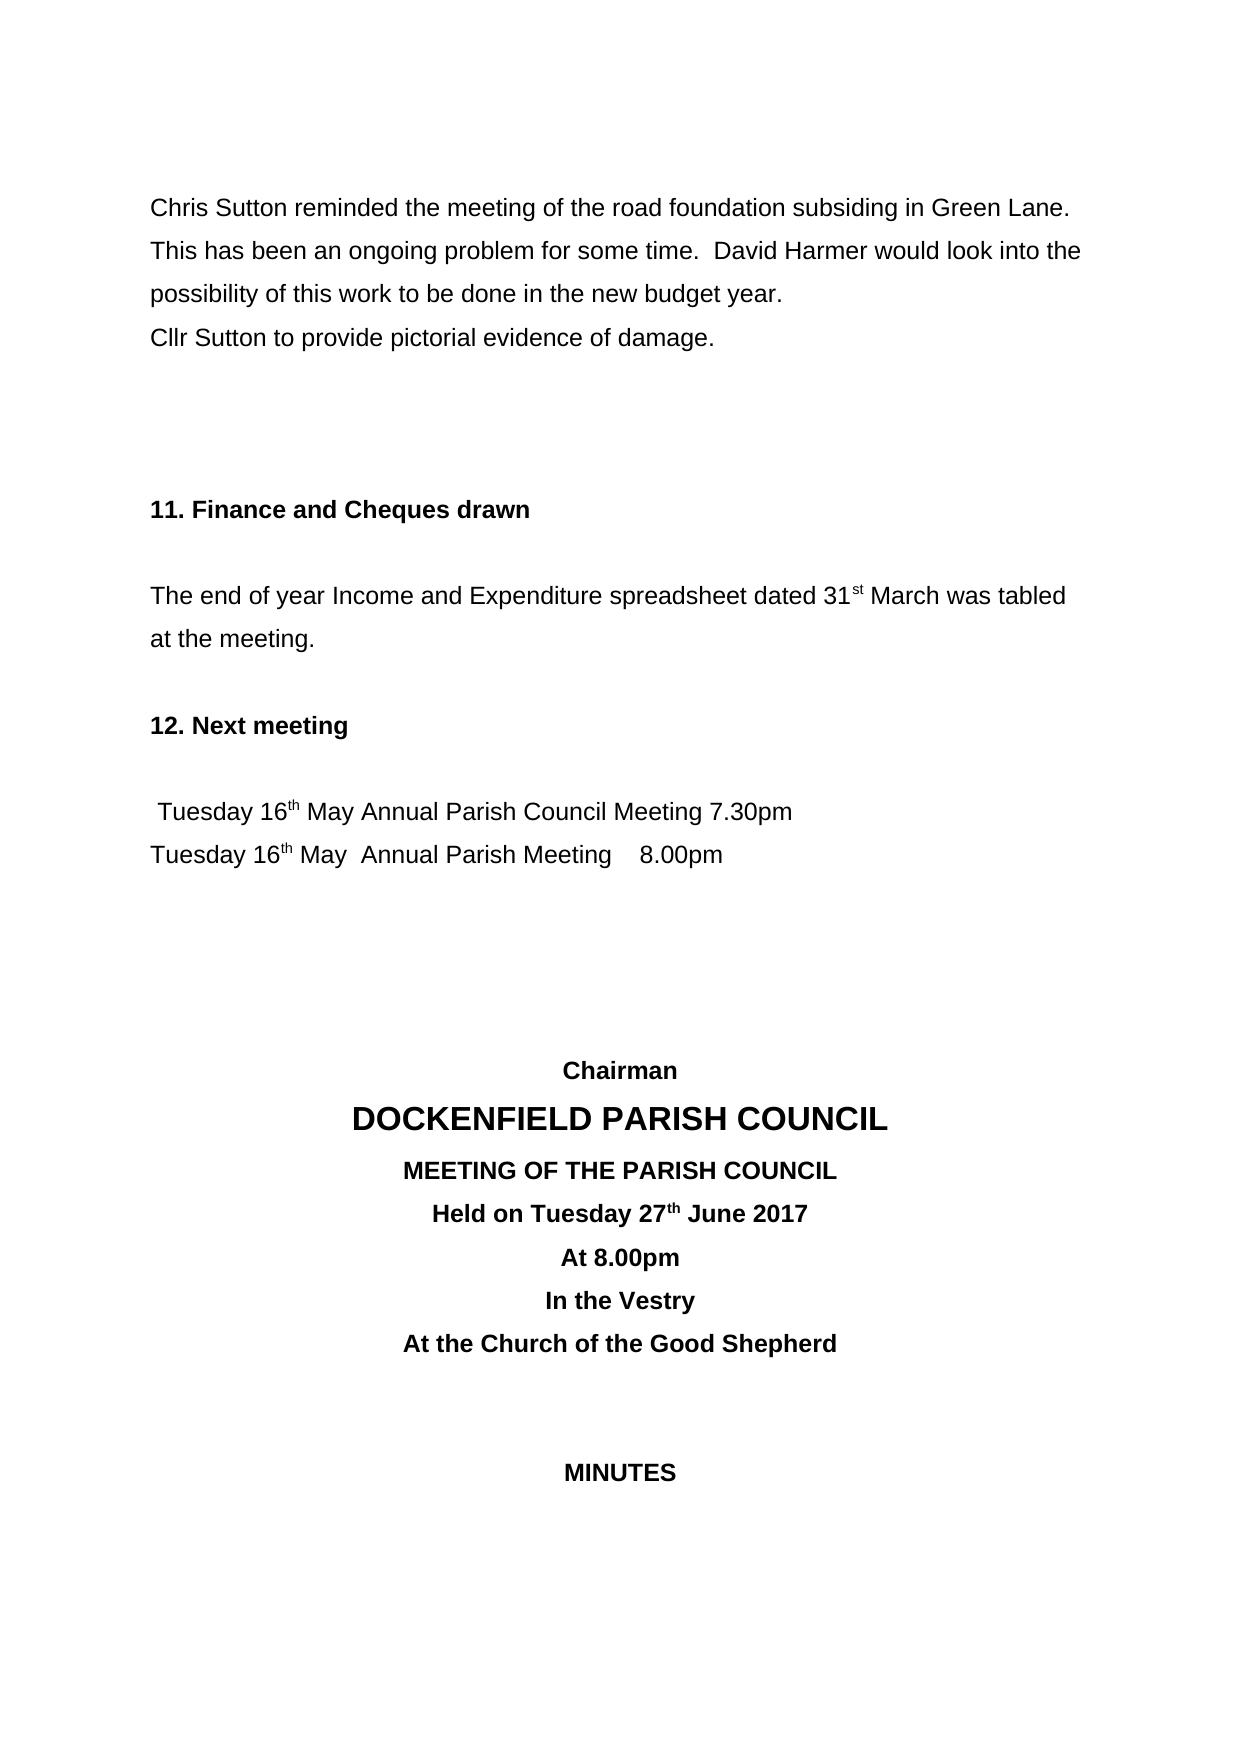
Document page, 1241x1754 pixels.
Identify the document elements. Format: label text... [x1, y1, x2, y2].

text 11. Finance and Cheques drawn [150, 495, 1090, 524]
text At 8.00pm [150, 1243, 1090, 1271]
text 12. Next meeting [150, 711, 1090, 739]
text Held on Tuesday 27th June 2017 [150, 1199, 1090, 1228]
text MINUTES [150, 1458, 1090, 1487]
text Chairman [150, 1056, 1090, 1084]
text In the Vestry [150, 1286, 1090, 1314]
text Tuesday 16th May Annual Parish Council Meeting 7.30pm [150, 797, 1090, 826]
text MEETING OF THE PARISH COUNCIL [150, 1156, 1090, 1185]
text Tuesday 16th May Annual Parish Meeting 8.00pm [150, 840, 1090, 869]
text At the Church of the Good Shepherd [150, 1329, 1090, 1358]
text Chris Sutton reminded the meeting of the road foundation subsiding in Green Lane. This has been an ongoing problem for some time. David Harmer would look into the possibility of this work to be done in the new budget year. [150, 193, 1090, 308]
text The end of year Income and Expenditure spreadsheet dated 31st March was tabled at the meeting. [150, 581, 1090, 653]
text Cllr Sutton to provide pictorial evidence of damage. [150, 322, 1090, 351]
text DOCKENFIELD PARISH COUNCIL [150, 1099, 1090, 1137]
